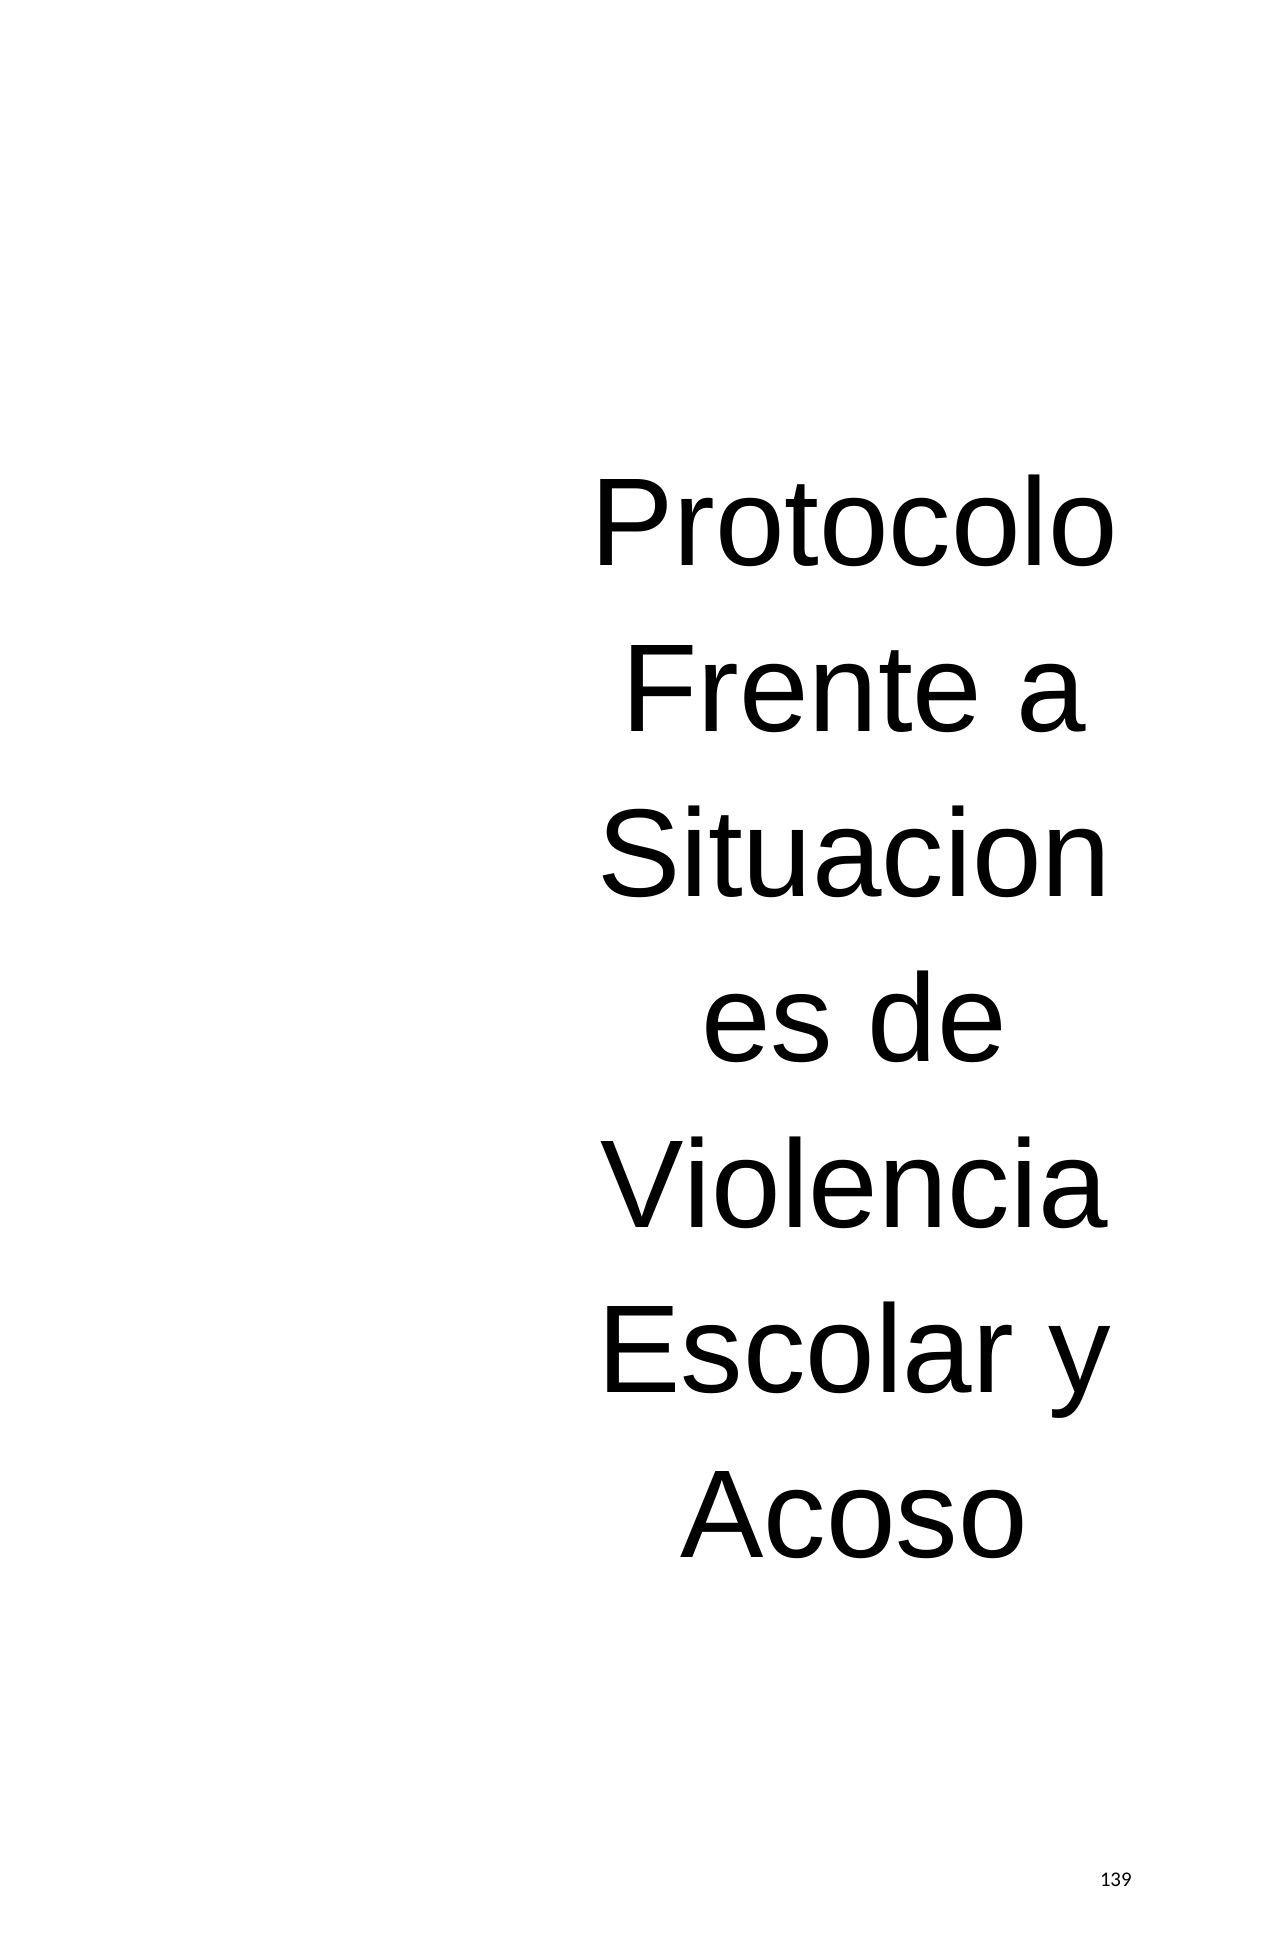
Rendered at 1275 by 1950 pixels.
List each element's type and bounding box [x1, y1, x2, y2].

subtitle [577, 449, 1131, 1584]
